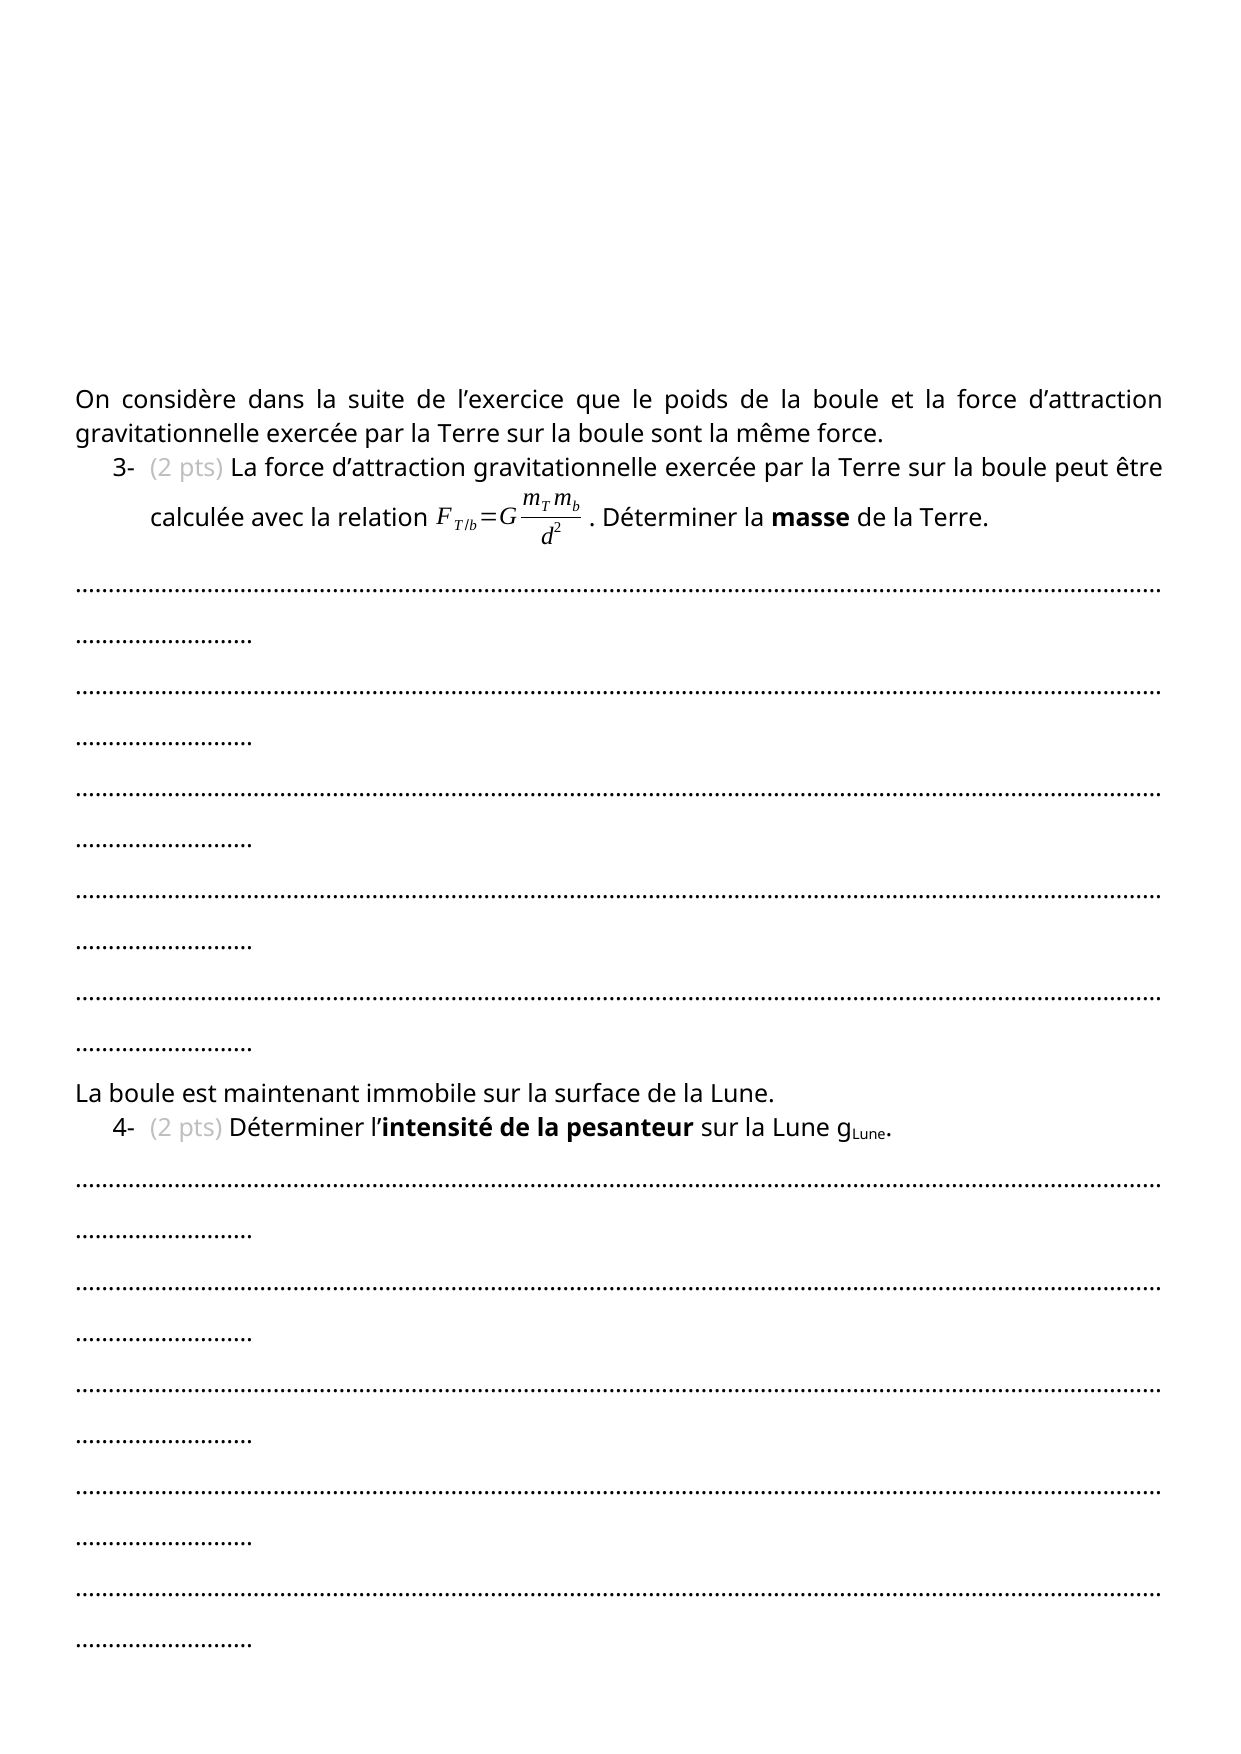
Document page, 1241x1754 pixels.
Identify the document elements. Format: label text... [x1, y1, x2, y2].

text ………………………………………………………………………………………………………………………………………………………………………… [75, 770, 1165, 855]
text ………………………………………………………………………………………………………………………………………………………………………… [75, 1569, 1165, 1654]
text ………………………………………………………………………………………………………………………………………………………………………… [75, 1161, 1165, 1246]
list (2 pts) Déterminer l’intensité de la pesanteur sur la Lune gLune. [112, 1110, 1165, 1144]
text On considère dans la suite de l’exercice que le poids de la boule et la force d’attraction gravitationnelle exercée par la Terre sur la boule sont la même force. [75, 382, 1165, 450]
text ………………………………………………………………………………………………………………………………………………………………………… [75, 974, 1165, 1059]
text ………………………………………………………………………………………………………………………………………………………………………… [75, 1467, 1165, 1552]
text ………………………………………………………………………………………………………………………………………………………………………… [75, 872, 1165, 957]
text La boule est maintenant immobile sur la surface de la Lune. [75, 1076, 1165, 1110]
text ………………………………………………………………………………………………………………………………………………………………………… [75, 668, 1165, 753]
text ………………………………………………………………………………………………………………………………………………………………………… [75, 1365, 1165, 1450]
text ………………………………………………………………………………………………………………………………………………………………………… [75, 1263, 1165, 1348]
list (2 pts) La force d’attraction gravitationnelle exercée par la Terre sur la boule peut être calculée avec la relation . Déterminer la masse de la Terre. [112, 450, 1165, 550]
text ………………………………………………………………………………………………………………………………………………………………………… [75, 566, 1165, 651]
